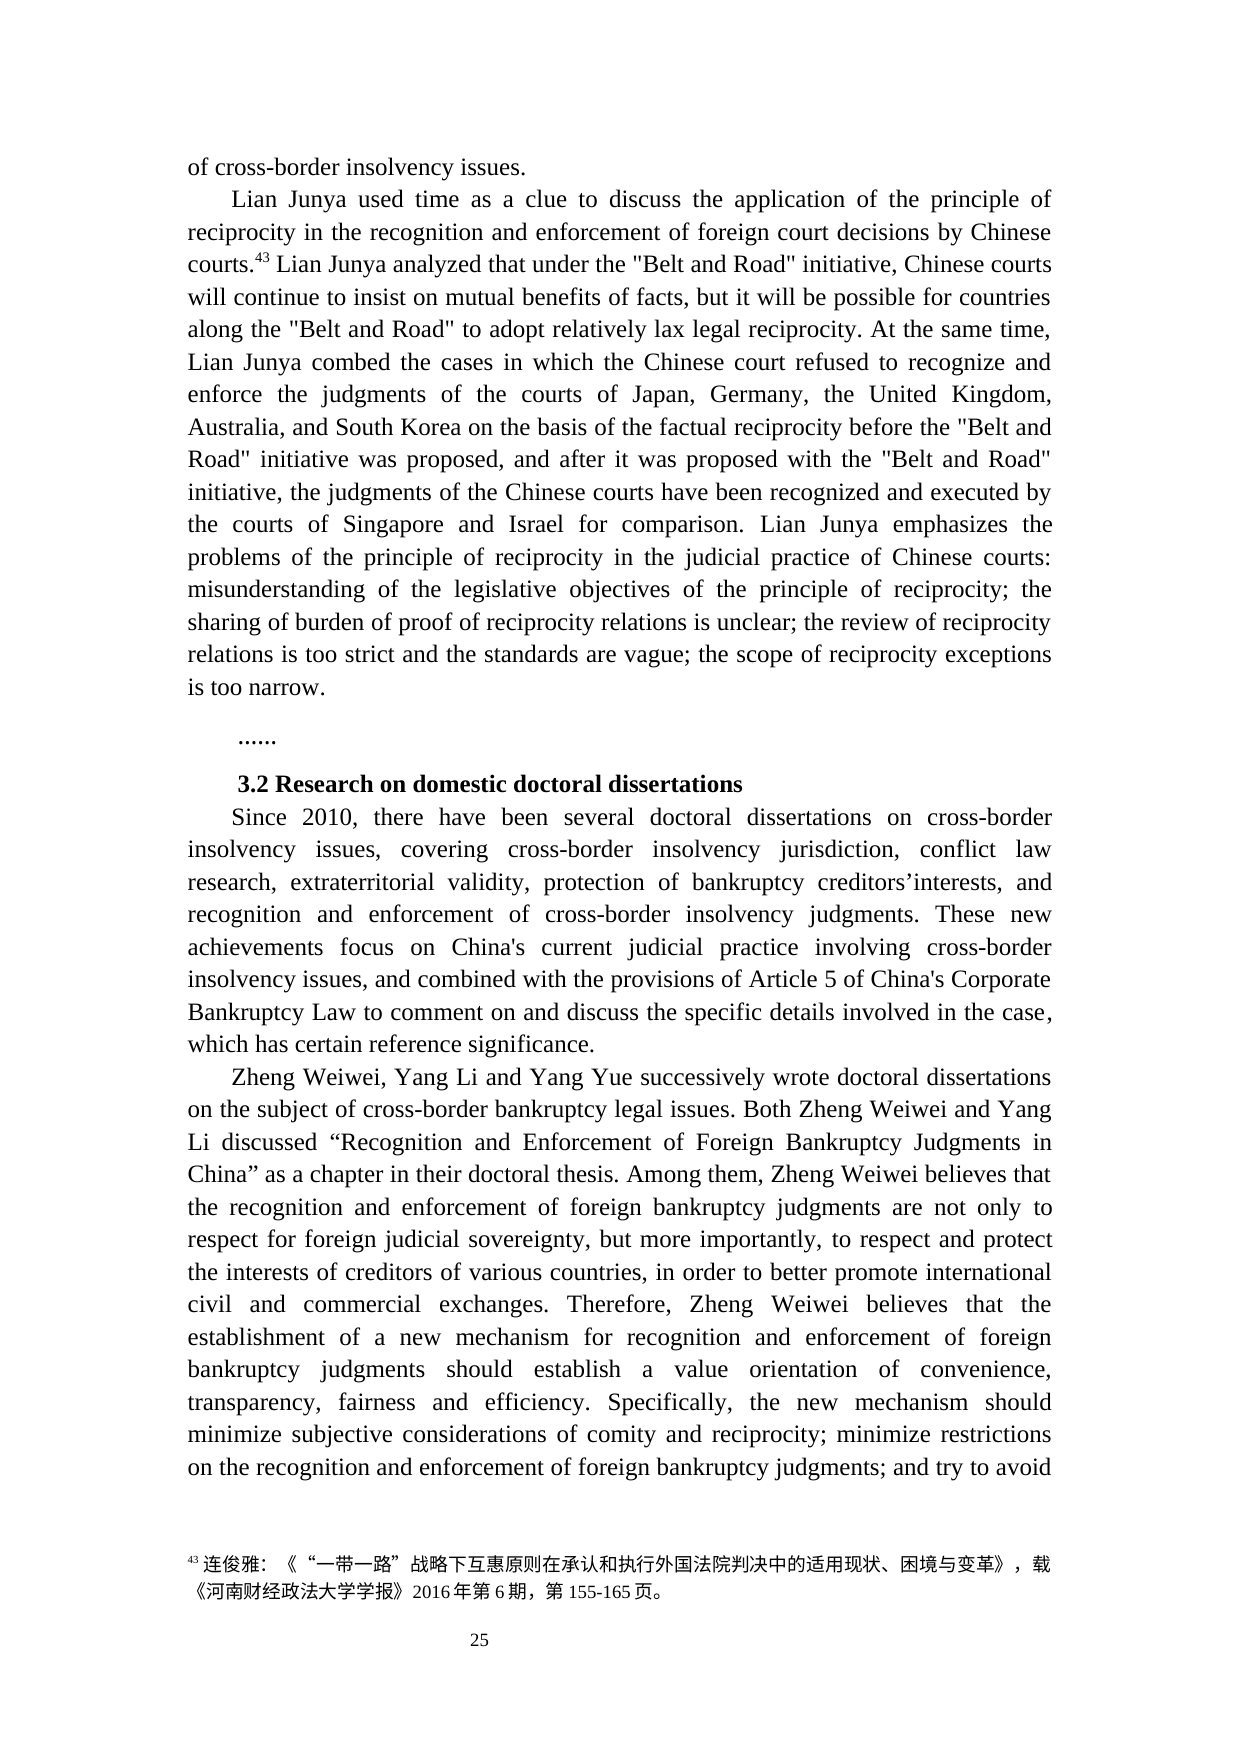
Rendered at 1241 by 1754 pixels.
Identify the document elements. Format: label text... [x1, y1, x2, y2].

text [187, 1060, 1053, 1482]
text …… [187, 702, 1053, 767]
text 3.2 Research on domestic doctoral dissertations [187, 767, 1053, 800]
text Lian Junya used time as a clue to discuss the application of the principle of reciprocity in the recognition and enforcement of foreign court decisions by Chinese courts. Lian Junya analyzed that under the "Belt and Road" initiative, Chinese courts will continue to insist on mutual benefits of facts, but it will be possible for countries along the "Belt and Road" to adopt relatively lax legal reciprocity. At the same time, Lian Junya combed the cases in which the Chinese court refused to recognize and enforce the judgments of the courts of Japan, Germany, the United Kingdom, Australia, and South Korea on the basis of the factual reciprocity before the "Belt and Road" initiative was proposed, and after it was proposed with the "Belt and Road" initiative, the judgments of the Chinese courts have been recognized and executed by the courts of Singapore and Israel for comparison. Lian Junya emphasizes the problems of the principle of reciprocity in the judicial practice of Chinese courts: misunderstanding of the legislative objectives of the principle of reciprocity; the sharing of burden of proof of reciprocity relations is unclear; the review of reciprocity relations is too strict and the standards are vague; the scope of reciprocity exceptions is too narrow. [187, 182, 1053, 702]
text Since 2010, there have been several doctoral dissertations on cross-border insolvency issues, covering cross-border insolvency jurisdiction, conflict law research, extraterritorial validity, protection of bankruptcy creditors’interests, and recognition and enforcement of cross-border insolvency judgments. These new achievements focus on China's current judicial practice involving cross-border insolvency issues, and combined with the provisions of Article 5 of China's Corporate Bankruptcy Law to comment on and discuss the specific details involved in the case, which has certain reference significance. [187, 800, 1053, 1060]
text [187, 150, 1053, 182]
